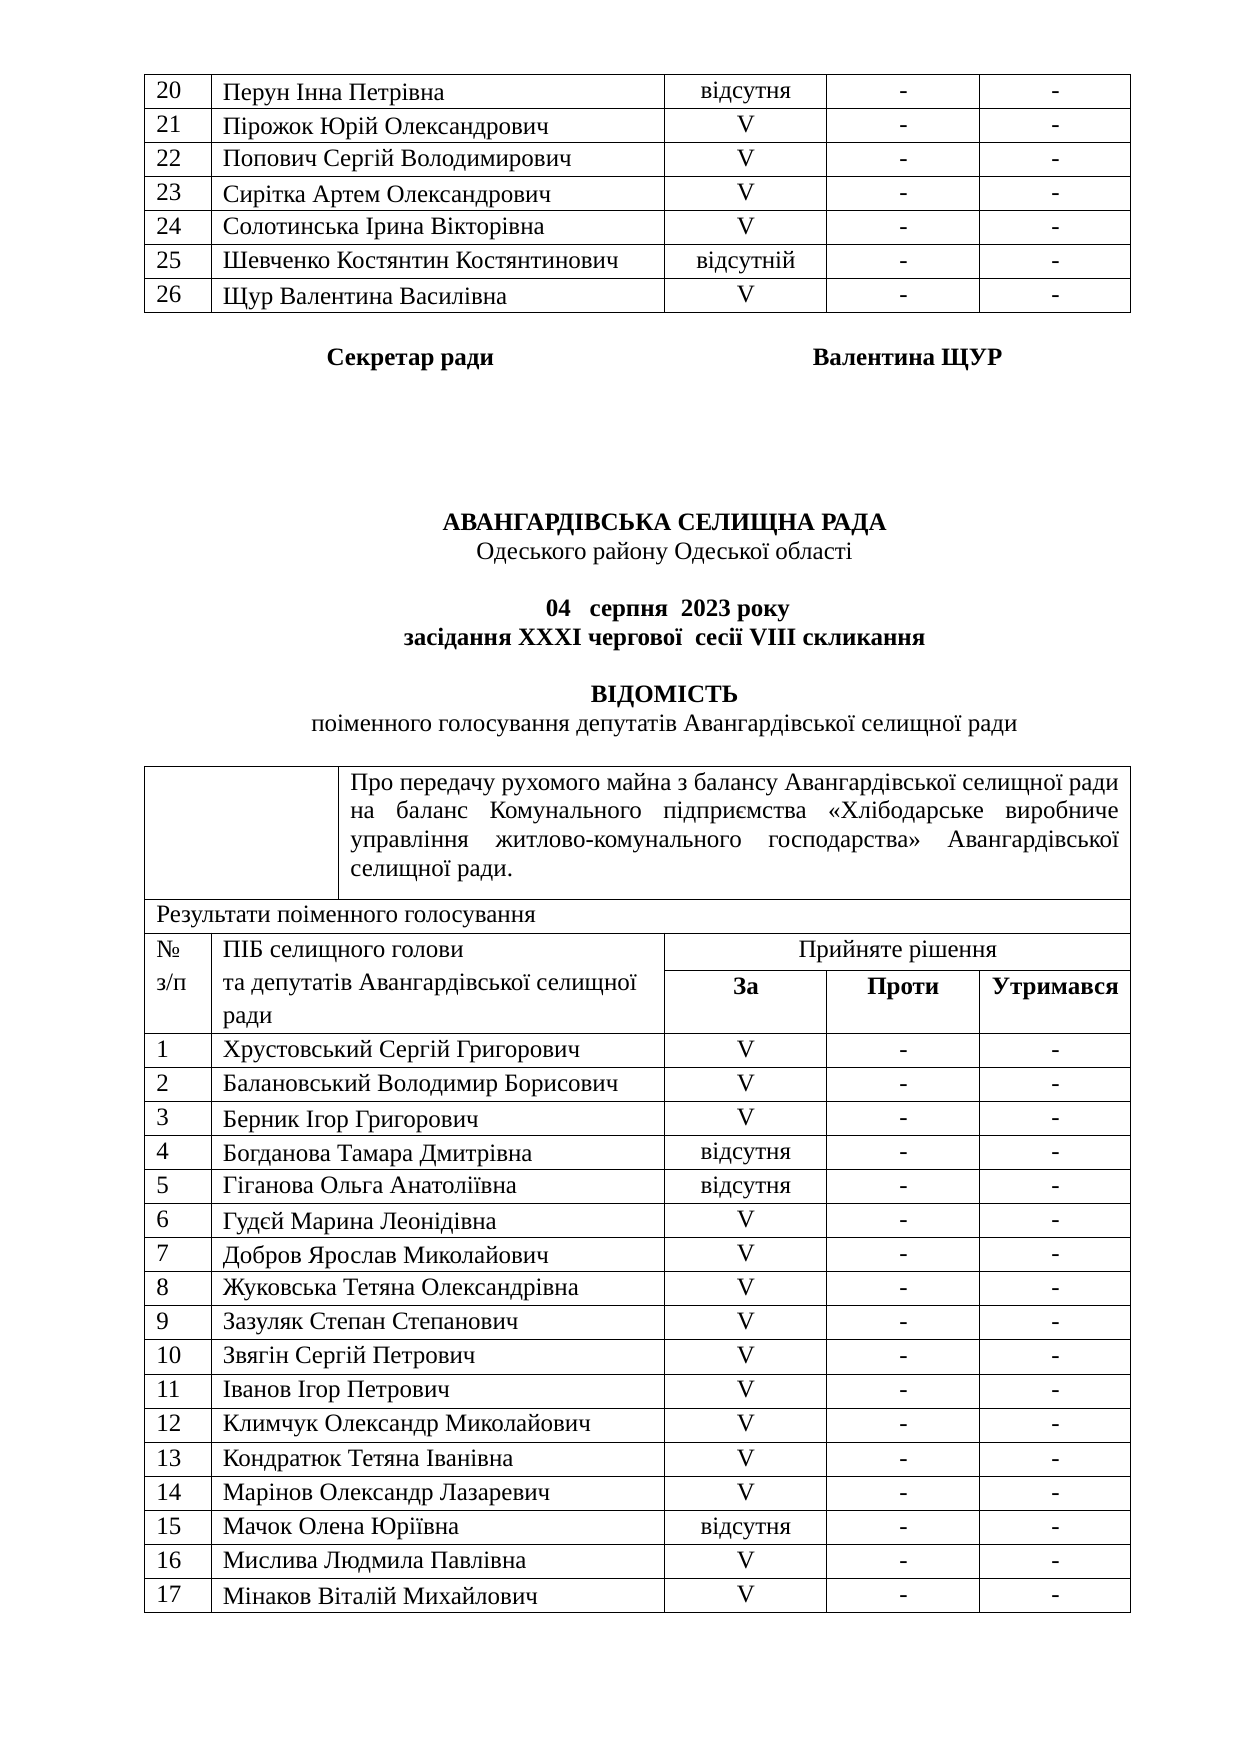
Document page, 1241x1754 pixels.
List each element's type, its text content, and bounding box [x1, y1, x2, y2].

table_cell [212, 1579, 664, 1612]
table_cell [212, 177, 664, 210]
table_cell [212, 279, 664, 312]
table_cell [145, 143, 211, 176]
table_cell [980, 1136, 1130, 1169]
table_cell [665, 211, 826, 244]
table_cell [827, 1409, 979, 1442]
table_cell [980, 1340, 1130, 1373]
text поіменного голосування депутатів Авангардівської селищної ради [148, 708, 1181, 737]
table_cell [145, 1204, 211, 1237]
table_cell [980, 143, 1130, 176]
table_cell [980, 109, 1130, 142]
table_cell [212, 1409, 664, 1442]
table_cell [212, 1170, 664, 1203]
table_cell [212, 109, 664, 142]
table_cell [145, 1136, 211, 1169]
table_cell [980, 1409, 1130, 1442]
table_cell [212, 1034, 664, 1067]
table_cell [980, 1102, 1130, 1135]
text АВАНГАРДІВСЬКА СЕЛИЩНА РАДА [148, 507, 1181, 536]
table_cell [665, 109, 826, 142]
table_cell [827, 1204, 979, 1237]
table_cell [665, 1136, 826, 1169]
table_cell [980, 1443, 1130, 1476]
text засідання ХХХІ чергової сесії VІІІ скликання [148, 622, 1181, 651]
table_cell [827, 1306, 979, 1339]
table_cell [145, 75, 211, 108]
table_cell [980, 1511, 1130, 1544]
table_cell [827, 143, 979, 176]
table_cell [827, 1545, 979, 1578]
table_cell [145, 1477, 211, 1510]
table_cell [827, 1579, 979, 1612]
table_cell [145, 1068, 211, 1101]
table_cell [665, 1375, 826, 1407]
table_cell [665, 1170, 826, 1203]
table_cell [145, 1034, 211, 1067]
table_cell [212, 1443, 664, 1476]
text Одеського району Одеської області [148, 536, 1181, 564]
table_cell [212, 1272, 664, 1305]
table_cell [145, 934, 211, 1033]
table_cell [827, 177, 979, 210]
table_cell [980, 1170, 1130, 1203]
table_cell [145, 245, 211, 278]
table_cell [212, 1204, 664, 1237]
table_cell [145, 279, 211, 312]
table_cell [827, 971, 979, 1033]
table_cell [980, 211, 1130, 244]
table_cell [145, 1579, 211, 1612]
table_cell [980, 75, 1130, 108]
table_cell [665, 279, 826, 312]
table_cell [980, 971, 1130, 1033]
text Секретар ради Валентина ЩУР [148, 342, 1181, 371]
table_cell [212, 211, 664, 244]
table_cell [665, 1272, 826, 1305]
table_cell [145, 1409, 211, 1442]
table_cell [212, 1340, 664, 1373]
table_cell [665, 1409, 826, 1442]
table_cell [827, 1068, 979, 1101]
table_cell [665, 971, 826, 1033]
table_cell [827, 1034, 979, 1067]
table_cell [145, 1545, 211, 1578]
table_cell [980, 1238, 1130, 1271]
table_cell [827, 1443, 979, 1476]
text ВІДОМІСТЬ [148, 679, 1181, 708]
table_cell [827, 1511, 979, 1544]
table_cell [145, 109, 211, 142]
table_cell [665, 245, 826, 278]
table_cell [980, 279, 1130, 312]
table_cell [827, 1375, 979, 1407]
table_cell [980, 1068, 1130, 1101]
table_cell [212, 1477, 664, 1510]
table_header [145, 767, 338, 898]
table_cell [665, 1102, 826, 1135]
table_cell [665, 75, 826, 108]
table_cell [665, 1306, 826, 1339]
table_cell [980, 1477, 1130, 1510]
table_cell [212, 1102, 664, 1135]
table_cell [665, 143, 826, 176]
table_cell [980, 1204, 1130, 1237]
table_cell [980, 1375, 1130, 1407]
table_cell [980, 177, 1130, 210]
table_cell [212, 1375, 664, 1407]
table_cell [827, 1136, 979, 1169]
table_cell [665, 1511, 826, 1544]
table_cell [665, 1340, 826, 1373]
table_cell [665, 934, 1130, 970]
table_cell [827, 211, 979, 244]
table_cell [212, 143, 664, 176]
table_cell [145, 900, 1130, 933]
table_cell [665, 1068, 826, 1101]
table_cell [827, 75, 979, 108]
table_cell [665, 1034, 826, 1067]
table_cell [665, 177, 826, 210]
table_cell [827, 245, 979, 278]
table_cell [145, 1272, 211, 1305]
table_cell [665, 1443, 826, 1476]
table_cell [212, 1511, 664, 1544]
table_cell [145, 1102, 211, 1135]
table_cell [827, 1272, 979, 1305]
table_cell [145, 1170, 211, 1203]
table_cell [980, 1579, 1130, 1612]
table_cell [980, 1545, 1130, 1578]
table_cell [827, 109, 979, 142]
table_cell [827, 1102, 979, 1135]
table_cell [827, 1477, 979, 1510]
text 04 серпня 2023 року [148, 593, 1181, 622]
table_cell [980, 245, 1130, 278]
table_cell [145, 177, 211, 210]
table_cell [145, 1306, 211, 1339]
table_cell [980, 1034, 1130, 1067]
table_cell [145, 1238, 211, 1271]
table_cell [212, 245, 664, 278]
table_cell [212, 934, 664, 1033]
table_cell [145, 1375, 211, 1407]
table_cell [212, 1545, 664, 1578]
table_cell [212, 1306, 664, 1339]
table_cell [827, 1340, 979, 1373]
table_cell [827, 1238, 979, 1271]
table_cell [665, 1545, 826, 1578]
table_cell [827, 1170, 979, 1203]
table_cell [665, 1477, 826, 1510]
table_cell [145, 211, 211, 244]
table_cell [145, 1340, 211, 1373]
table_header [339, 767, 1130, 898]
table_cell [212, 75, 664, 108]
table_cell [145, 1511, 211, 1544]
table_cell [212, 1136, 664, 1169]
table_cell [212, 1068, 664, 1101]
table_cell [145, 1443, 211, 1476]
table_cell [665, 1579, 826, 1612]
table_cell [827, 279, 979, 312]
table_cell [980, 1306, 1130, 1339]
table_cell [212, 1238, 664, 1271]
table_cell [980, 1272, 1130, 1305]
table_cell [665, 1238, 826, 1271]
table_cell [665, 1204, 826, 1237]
